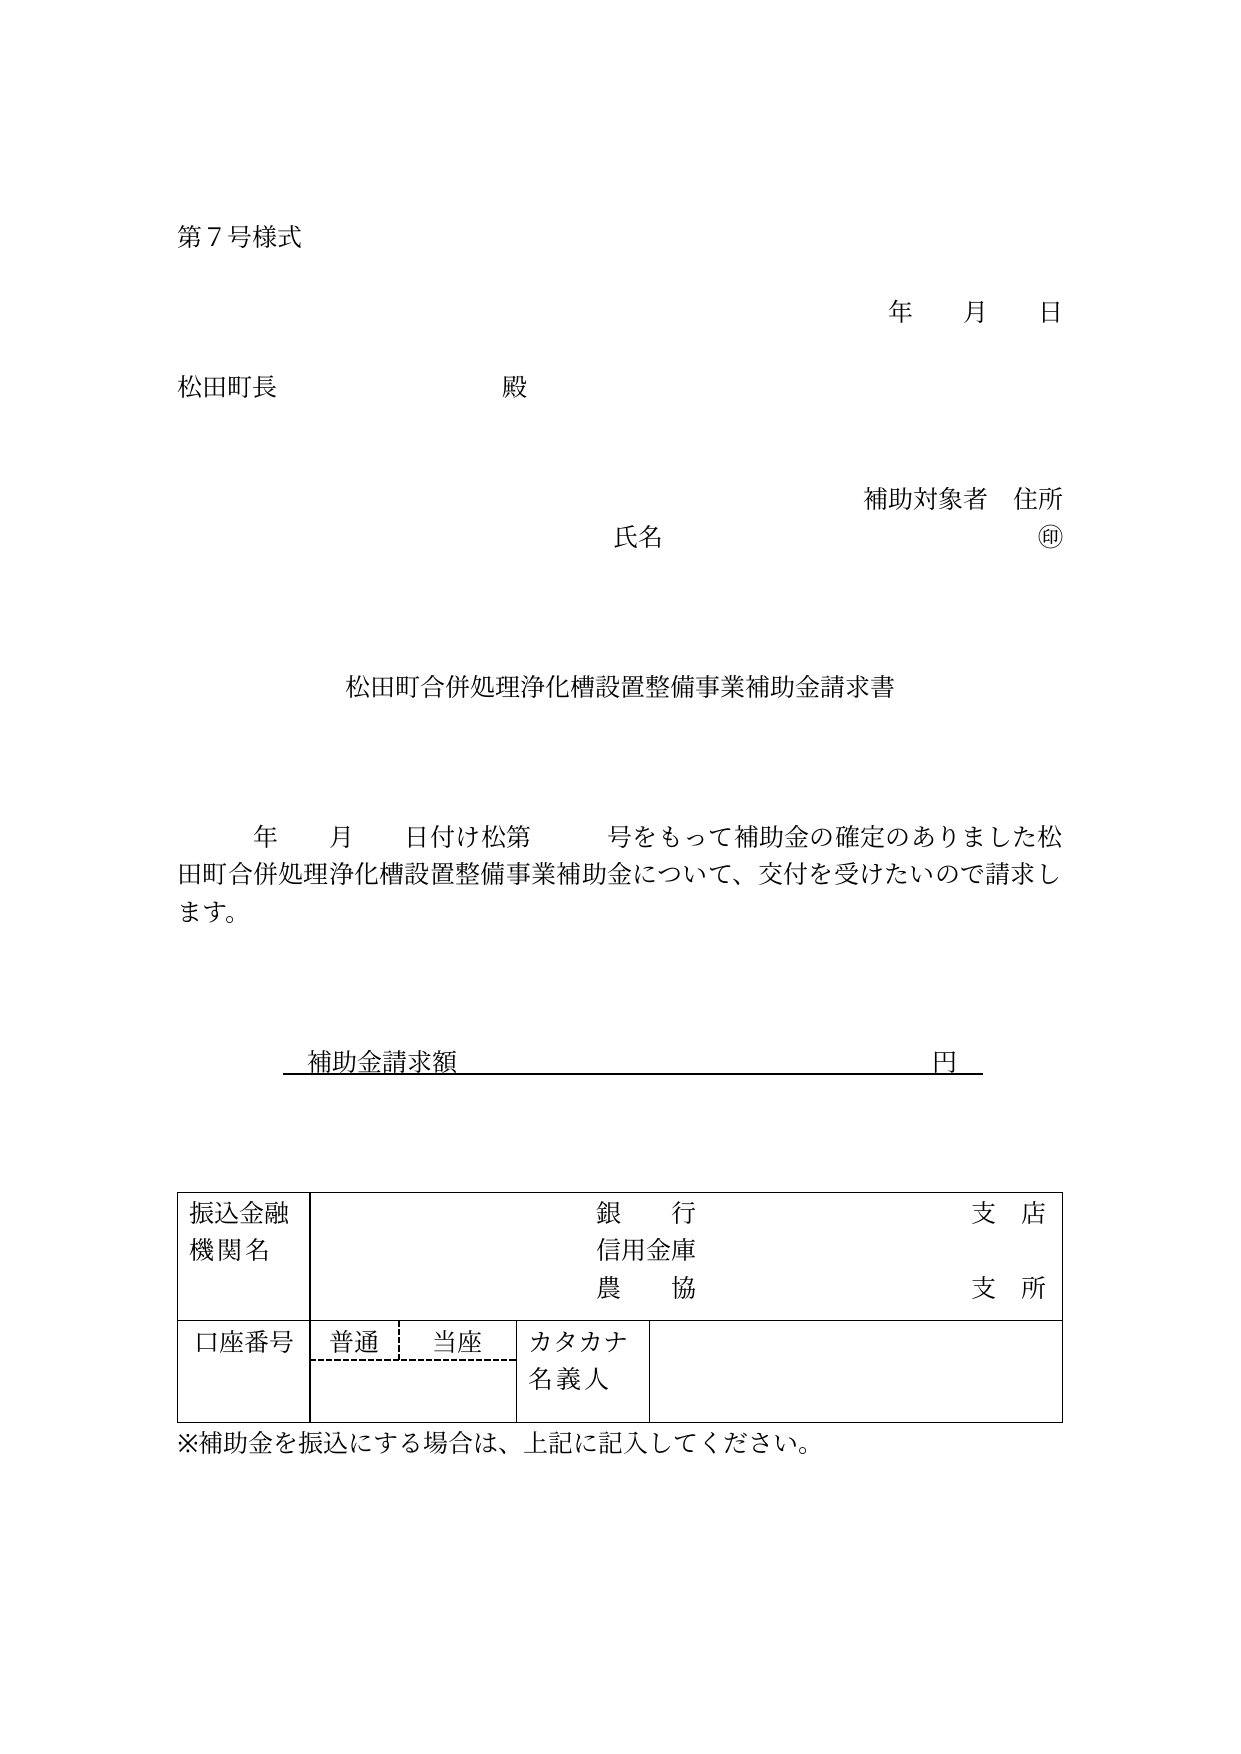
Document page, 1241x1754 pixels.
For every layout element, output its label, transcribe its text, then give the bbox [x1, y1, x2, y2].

text ※補助金を振込にする場合は、上記に記入してください。 [177, 1423, 1063, 1461]
table_header 銀 行 支 店 信用金庫 農 協 支 所 [311, 1193, 1062, 1320]
table_cell [311, 1359, 516, 1422]
text 松田町合併処理浄化槽設置整備事業補助金請求書 [177, 667, 1063, 704]
text 補助対象者 住所 [177, 479, 1063, 517]
text 年 月 日 [177, 292, 1063, 329]
text 年 月 日付け松第 号をもって補助金の確定のありました松田町合併処理浄化槽設置整備事業補助金について、交付を受けたいので請求します。 [177, 817, 1063, 929]
text 第７号様式 [177, 217, 1063, 254]
text 氏名 ㊞ [177, 517, 1063, 554]
table_cell カタカナ 名義人 [517, 1321, 649, 1422]
table_cell 口座番号 [178, 1321, 309, 1422]
text 松田町長 殿 [177, 367, 1063, 404]
text 補助金請求額 円 [177, 1042, 1063, 1079]
table_cell [650, 1321, 1062, 1422]
table_cell 普通 [311, 1321, 399, 1359]
table_header 振込金融 機関名 [178, 1193, 309, 1320]
table_cell 当座 [399, 1321, 516, 1359]
